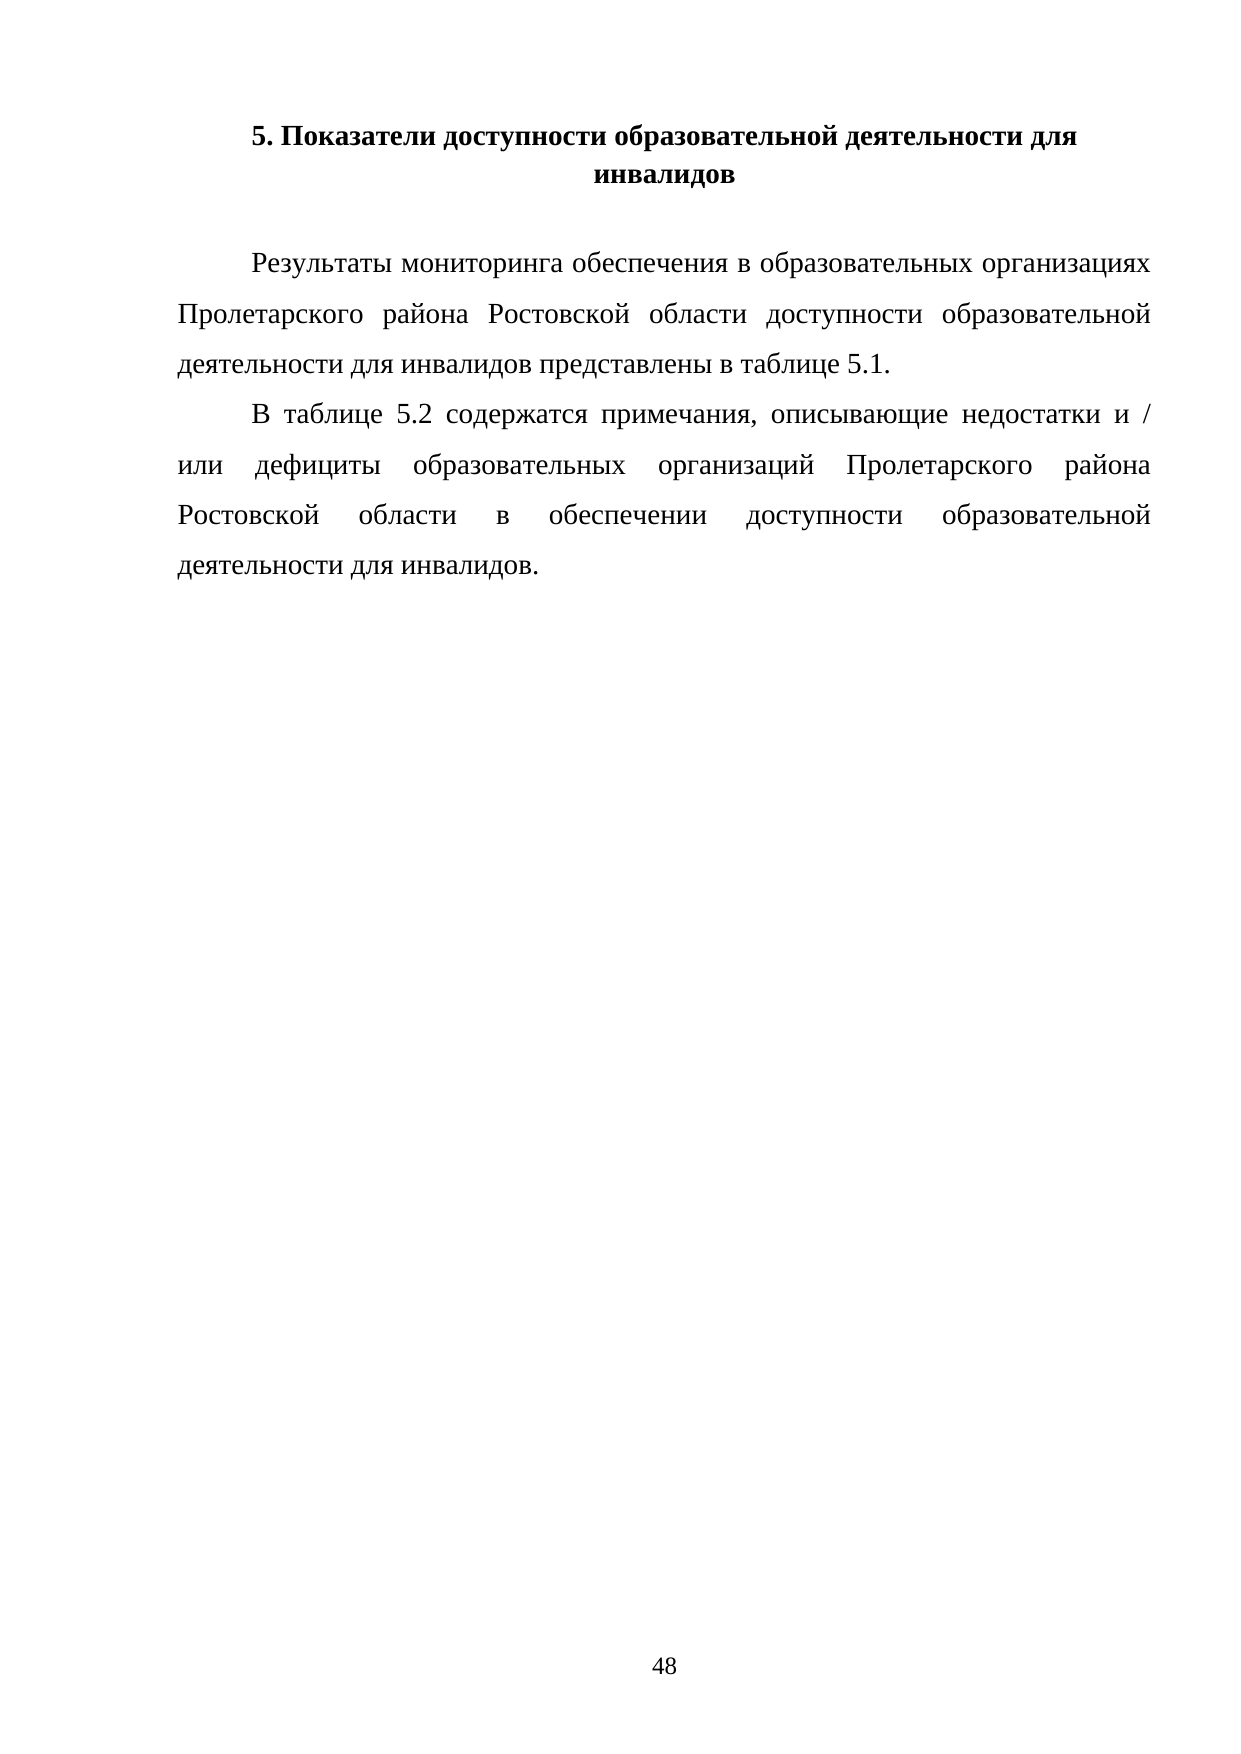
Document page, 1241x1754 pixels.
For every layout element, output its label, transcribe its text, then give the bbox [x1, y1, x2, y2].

text 5. Показатели доступности образовательной деятельности для инвалидов [177, 118, 1152, 190]
text В таблице 5.2 содержатся примечания, описывающие недостатки и / или дефициты образовательных организаций Пролетарского района Ростовской области в обеспечении доступности образовательной деятельности для инвалидов. [177, 396, 1152, 581]
text Результаты мониторинга обеспечения в образовательных организациях Пролетарского района Ростовской области доступности образовательной деятельности для инвалидов представлены в таблице 5.1. [177, 246, 1152, 380]
